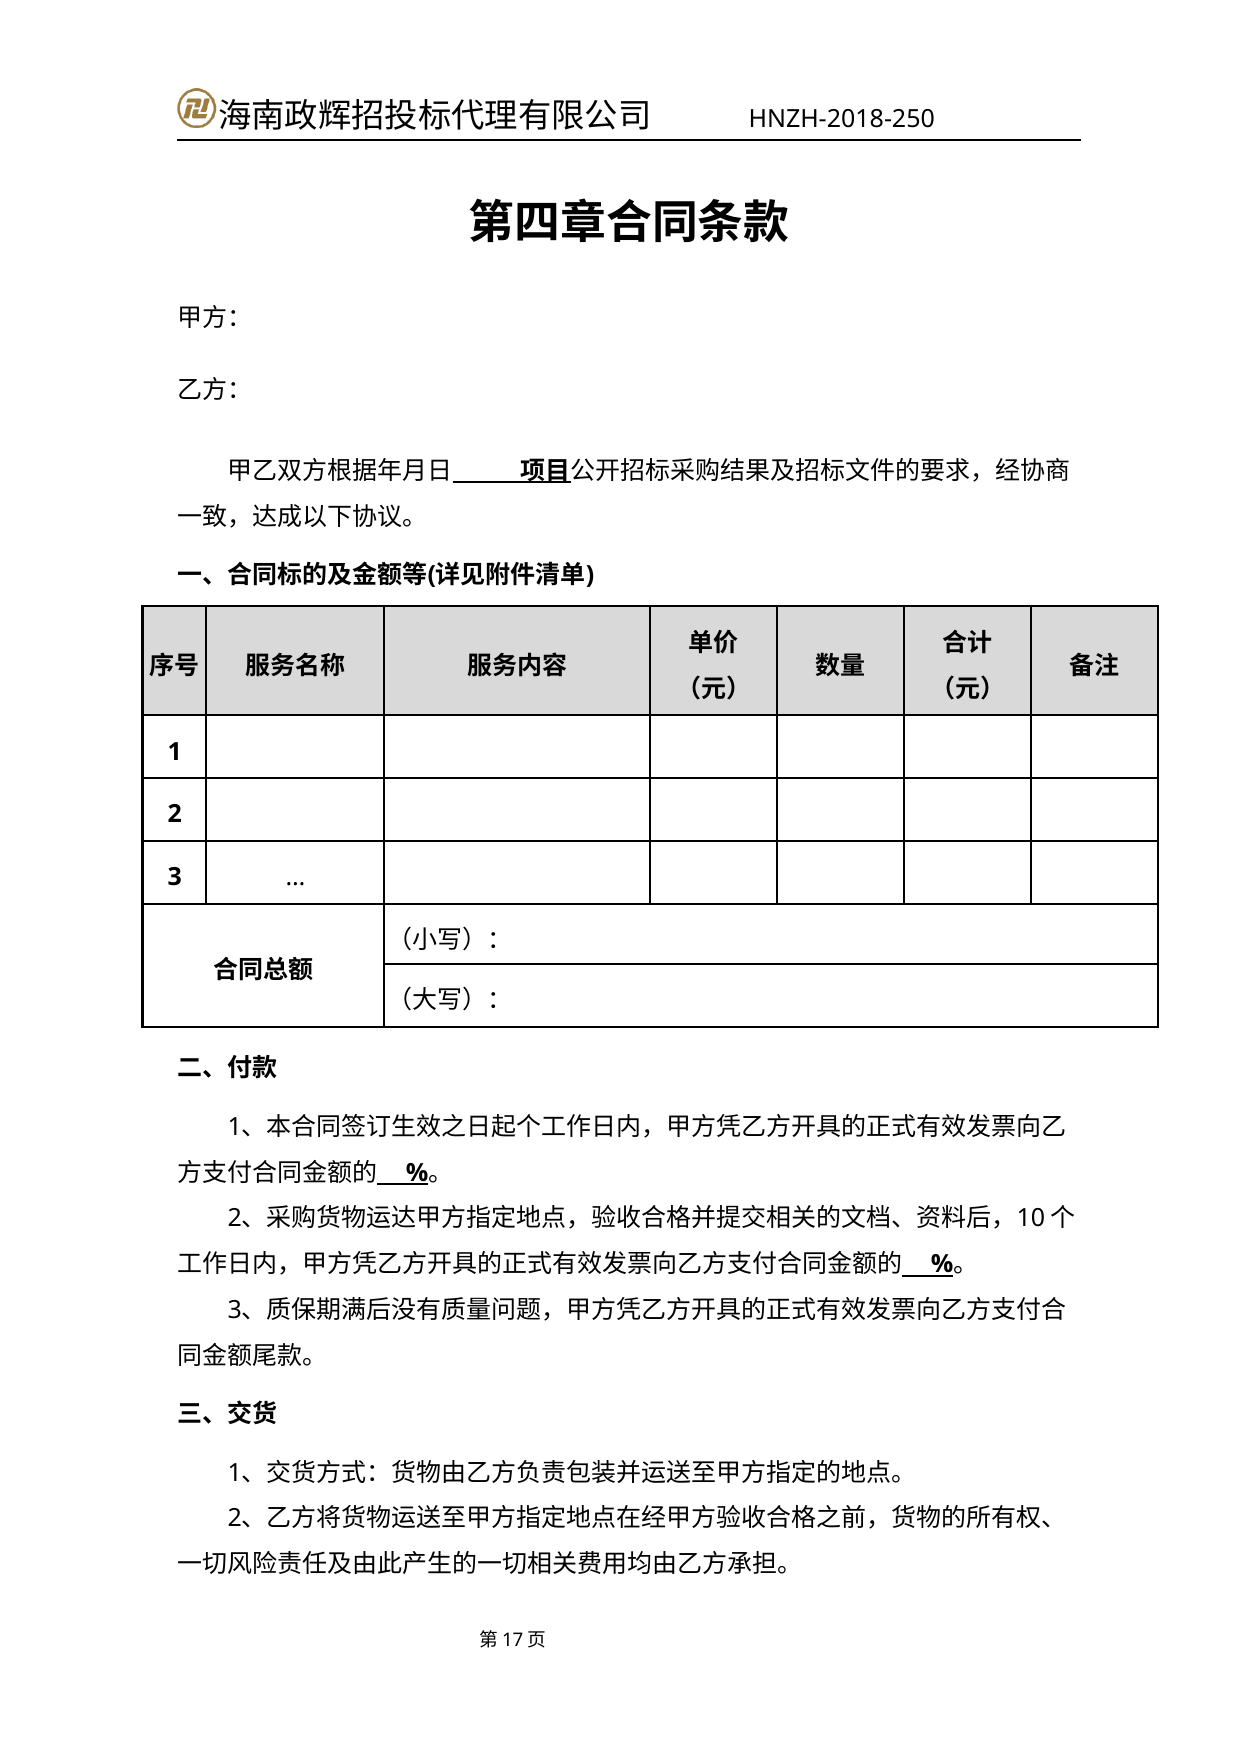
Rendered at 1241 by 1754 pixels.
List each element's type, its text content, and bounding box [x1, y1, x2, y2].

table_cell 1 [144, 716, 205, 777]
table_cell 合同总额 [144, 905, 383, 1026]
text 2、采购货物运达甲方指定地点，验收合格并提交相关的文档、资料后，10个工作日内，甲方凭乙方开具的正式有效发票向乙方支付合同金额的 %。 [177, 1190, 1081, 1282]
table_cell [1032, 842, 1157, 902]
table_cell [207, 716, 383, 777]
table_cell [778, 842, 903, 902]
table_cell [778, 716, 903, 777]
table_cell [385, 842, 649, 902]
table_cell [207, 779, 383, 839]
table_cell [1032, 779, 1157, 839]
table_cell [905, 716, 1030, 777]
table_header 数量 [778, 607, 903, 714]
table_cell [1032, 716, 1157, 777]
table_header 合计（元） [905, 607, 1030, 714]
table_cell 3 [144, 842, 205, 902]
subtitle 第四章合同条款 [177, 185, 1081, 252]
table_header 服务内容 [385, 607, 649, 714]
table_header 单价（元） [651, 607, 776, 714]
text 乙方： [177, 370, 1081, 406]
table_cell … [207, 842, 383, 902]
table_cell [905, 779, 1030, 839]
table_cell [651, 779, 776, 839]
text 二、付款 [177, 1040, 1081, 1086]
table_cell （大写）： [385, 965, 1157, 1026]
text 2、乙方将货物运送至甲方指定地点在经甲方验收合格之前，货物的所有权、一切风险责任及由此产生的一切相关费用均由乙方承担。 [177, 1490, 1081, 1582]
picture [177, 88, 218, 128]
table_cell [651, 716, 776, 777]
table_cell [651, 842, 776, 902]
text 1、本合同签订生效之日起个工作日内，甲方凭乙方开具的正式有效发票向乙方支付合同金额的 %。 [177, 1098, 1081, 1190]
table_header 备注 [1032, 607, 1157, 714]
table_cell [385, 716, 649, 777]
text 三、交货 [177, 1386, 1081, 1432]
text 一、合同标的及金额等(详见附件清单) [177, 547, 1081, 592]
table_header 序号 [144, 607, 205, 714]
table_cell （小写）： [385, 905, 1157, 963]
table_cell 2 [144, 779, 205, 839]
text 甲乙双方根据年月日 项目公开招标采购结果及招标文件的要求，经协商一致，达成以下协议。 [177, 442, 1081, 534]
table_cell [385, 779, 649, 839]
text 3、质保期满后没有质量问题，甲方凭乙方开具的正式有效发票向乙方支付合同金额尾款。 [177, 1282, 1081, 1373]
table_header 服务名称 [207, 607, 383, 714]
table_cell [778, 779, 903, 839]
text 甲方： [177, 297, 1081, 334]
table_cell [905, 842, 1030, 902]
text 1、交货方式：货物由乙方负责包装并运送至甲方指定的地点。 [177, 1444, 1081, 1490]
